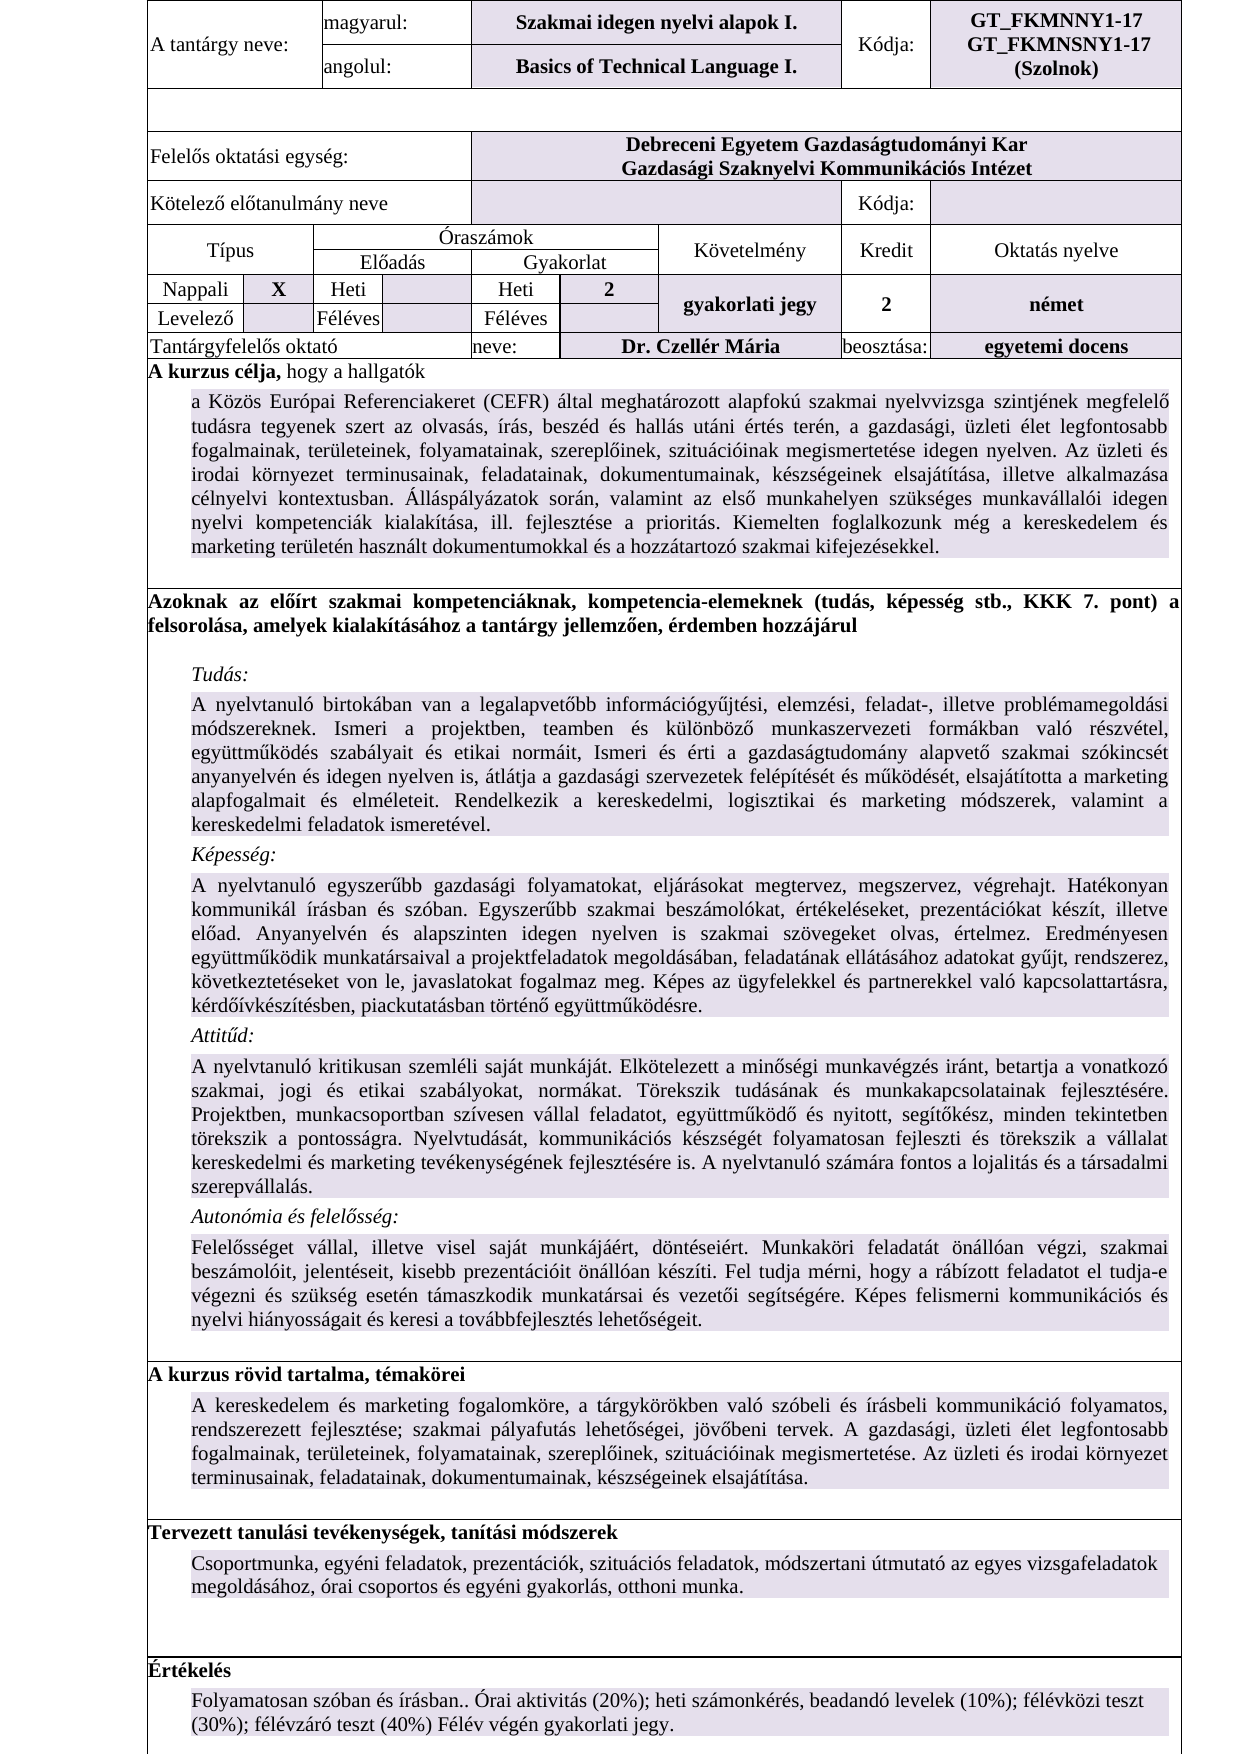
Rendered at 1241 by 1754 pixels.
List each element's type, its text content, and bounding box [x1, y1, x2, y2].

table_cell [383, 304, 471, 332]
table_cell X [244, 275, 313, 303]
table_cell egyetemi docens [931, 333, 1181, 358]
table_cell Oktatás nyelve [931, 225, 1181, 274]
table_cell Féléves [472, 304, 559, 332]
table_cell Debreceni Egyetem Gazdaságtudományi Kar Gazdasági Szaknyelvi Kommunikációs Intézet [472, 132, 1181, 180]
table_cell Kredit [842, 225, 930, 274]
table_header GT_FKMNNY1-17 GT_FKMNSNY1-17 (Szolnok) [931, 1, 1181, 87]
table_cell Tantárgyfelelős oktató [148, 333, 471, 358]
table_cell Nappali [148, 275, 243, 303]
table_cell gyakorlati jegy [659, 275, 841, 332]
table_cell [383, 275, 471, 303]
table_header Szakmai idegen nyelvi alapok I. [472, 1, 841, 44]
table_cell Előadás [314, 250, 471, 274]
table_cell [244, 304, 313, 332]
table_cell Heti [472, 275, 559, 303]
table_cell Basics of Technical Language I. [472, 45, 841, 87]
table_header A tantárgy neve: [148, 1, 322, 87]
table_cell Levelező [148, 304, 243, 332]
table_cell Dr. Czellér Mária [561, 333, 841, 358]
table_cell neve: [472, 333, 559, 358]
table_cell Értékelés Folyamatosan szóban és írásban.. Órai aktivitás (20%); heti számonkérés, beadandó levelek (10%); félévközi teszt (30%); félévzáró teszt (40%) Félév végén gyakorlati jegy. [148, 1658, 1181, 1754]
table_cell Típus [148, 225, 313, 274]
table_cell Azoknak az előírt szakmai kompetenciáknak, kompetencia-elemeknek (tudás, képesség stb., KKK 7. pont) a felsorolása, amelyek kialakításához a tantárgy jellemzően, érdemben hozzájárul Tudás: A nyelvtanuló birtokában van a legalapvetőbb információgyűjtési, elemzési, feladat-, illetve problémamegoldási módszereknek. Ismeri a projektben, teamben és különböző munkaszervezeti formákban való részvétel, együttműködés szabályait és etikai normáit, Ismeri és érti a gazdaságtudomány alapvető szakmai szókincsét anyanyelvén és idegen nyelven is, átlátja a gazdasági szervezetek felépítését és működését, elsajátította a marketing alapfogalmait és elméleteit. Rendelkezik a kereskedelmi, logisztikai és marketing módszerek, valamint a kereskedelmi feladatok ismeretével. Képesség: A nyelvtanuló egyszerűbb gazdasági folyamatokat, eljárásokat megtervez, megszervez, végrehajt. Hatékonyan kommunikál írásban és szóban. Egyszerűbb szakmai beszámolókat, értékeléseket, prezentációkat készít, illetve előad. Anyanyelvén és alapszinten idegen nyelven is szakmai szövegeket olvas, értelmez. Eredményesen együttműködik munkatársaival a projektfeladatok megoldásában, feladatának ellátásához adatokat gyűjt, rendszerez, következtetéseket von le, javaslatokat fogalmaz meg. Képes az ügyfelekkel és partnerekkel való kapcsolattartásra, kérdőívkészítésben, piackutatásban történő együttműködésre. Attitűd: A nyelvtanuló kritikusan szemléli saját munkáját. Elkötelezett a minőségi munkavégzés iránt, betartja a vonatkozó szakmai, jogi és etikai szabályokat, normákat. Törekszik tudásának és munkakapcsolatainak fejlesztésére. Projektben, munkacsoportban szívesen vállal feladatot, együttműködő és nyitott, segítőkész, minden tekintetben törekszik a pontosságra. Nyelvtudását, kommunikációs készségét folyamatosan fejleszti és törekszik a vállalat kereskedelmi és marketing tevékenységének fejlesztésére is. A nyelvtanuló számára fontos a lojalitás és a társadalmi szerepvállalás. Autonómia és felelősség: Felelősséget vállal, illetve visel saját munkájáért, döntéseiért. Munkaköri feladatát önállóan végzi, szakmai beszámolóit, jelentéseit, kisebb prezentációit önállóan készíti. Fel tudja mérni, hogy a rábízott feladatot el tudja-e végezni és szükség esetén támaszkodik munkatársai és vezetői segítségére. Képes felismerni kommunikációs és nyelvi hiányosságait és keresi a továbbfejlesztés lehetőségeit. [148, 589, 1181, 1337]
table_cell német [931, 275, 1181, 332]
table_cell Féléves [314, 304, 382, 332]
table_cell beosztása: [842, 333, 930, 358]
table_cell 2 [561, 275, 658, 303]
table_cell Tervezett tanulási tevékenységek, tanítási módszerek Csoportmunka, egyéni feladatok, prezentációk, szituációs feladatok, módszertani útmutató az egyes vizsgafeladatok megoldásához, órai csoportos és egyéni gyakorlás, otthoni munka. [148, 1520, 1181, 1656]
table_cell 2 [842, 275, 930, 332]
table_cell Követelmény [659, 225, 841, 274]
table_cell A kurzus célja, hogy a hallgatók a Közös Európai Referenciakeret (CEFR) által meghatározott alapfokú szakmai nyelvvizsga szintjének megfelelő tudásra tegyenek szert az olvasás, írás, beszéd és hallás utáni értés terén, a gazdasági, üzleti élet legfontosabb fogalmainak, területeinek, folyamatainak, szereplőinek, szituációinak megismertetése idegen nyelven. Az üzleti és irodai környezet terminusainak, feladatainak, dokumentumainak, készségeinek elsajátítása, illetve alkalmazása célnyelvi kontextusban. Álláspályázatok során, valamint az első munkahelyen szükséges munkavállalói idegen nyelvi kompetenciák kialakítása, ill. fejlesztése a prioritás. Kiemelten foglalkozunk még a kereskedelem és marketing területén használt dokumentumokkal és a hozzátartozó szakmai kifejezésekkel. [148, 359, 1181, 588]
table_cell angolul: [323, 45, 471, 87]
table_cell [561, 304, 658, 332]
table_cell Óraszámok [314, 225, 658, 249]
table_cell Kódja: [842, 181, 930, 224]
table_cell Heti [314, 275, 382, 303]
table_cell Kötelező előtanulmány neve [148, 181, 471, 224]
table_header Kódja: [842, 1, 930, 87]
table_cell Gyakorlat [472, 250, 658, 274]
table_cell A kurzus rövid tartalma, témakörei A kereskedelem és marketing fogalomköre, a tárgykörökben való szóbeli és írásbeli kommunikáció folyamatos, rendszerezett fejlesztése; szakmai pályafutás lehetőségei, jövőbeni tervek. A gazdasági, üzleti élet legfontosabb fogalmainak, területeinek, folyamatainak, szereplőinek, szituációinak megismertetése. Az üzleti és irodai környezet terminusainak, feladatainak, dokumentumainak, készségeinek elsajátítása. [148, 1362, 1181, 1519]
table_cell Felelős oktatási egység: [148, 132, 471, 180]
table_header magyarul: [323, 1, 471, 44]
table_cell [148, 89, 1181, 131]
table_cell [931, 181, 1181, 224]
table_cell [472, 181, 841, 224]
